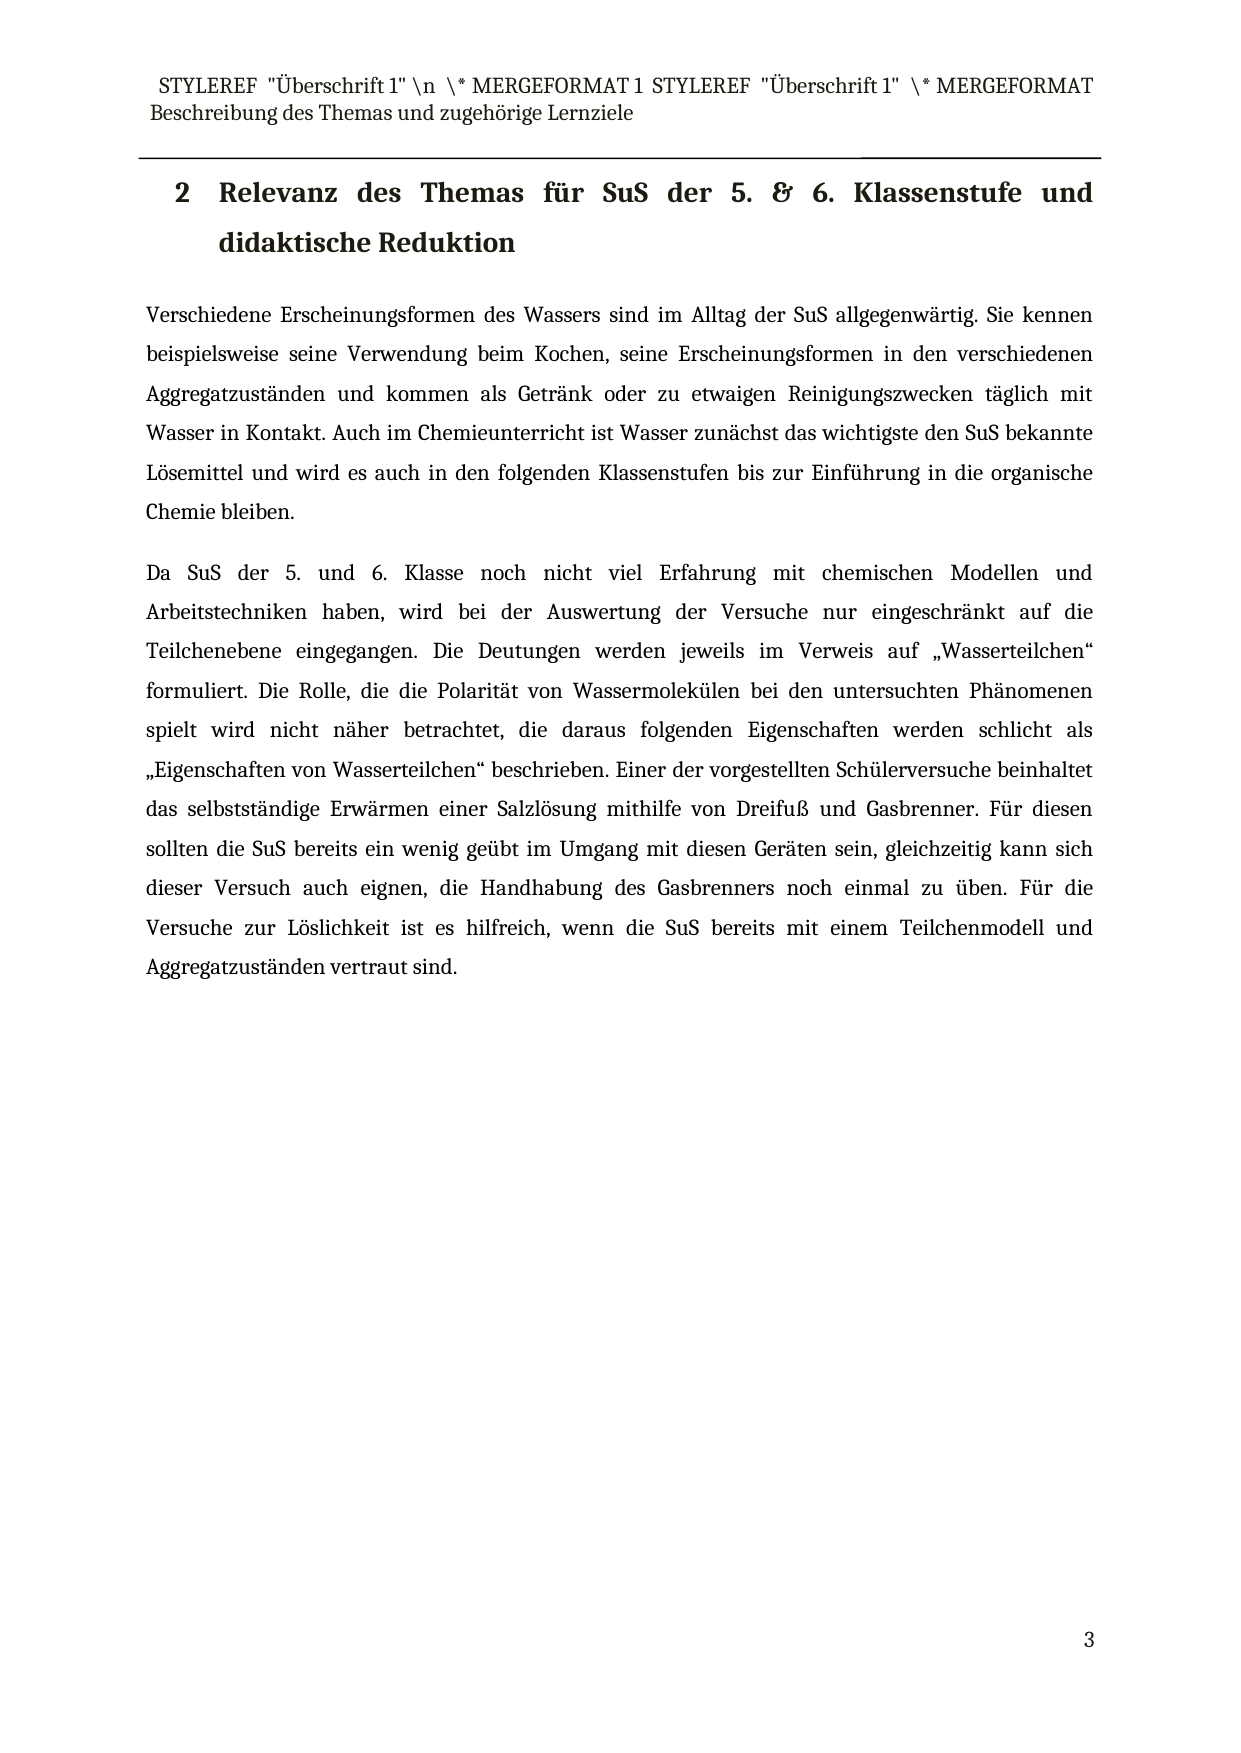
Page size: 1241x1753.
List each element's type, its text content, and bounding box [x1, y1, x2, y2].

subtitle Relevanz des Themas für SuS der 5. & 6. Klassenstufe und didaktische Reduktion [175, 176, 1094, 260]
text Da SuS der 5. und 6. Klasse noch nicht viel Erfahrung mit chemischen Modellen und Arbeitstechniken haben, wird bei der Auswertung der Versuche nur eingeschränkt auf die Teilchenebene eingegangen. Die Deutungen werden jeweils im Verweis auf „Wasserteilchen“ formuliert. Die Rolle, die die Polarität von Wassermolekülen bei den untersuchten Phänomenen spielt wird nicht näher betrachtet, die daraus folgenden Eigenschaften werden schlicht als „Eigenschaften von Wasserteilchen“ beschrieben. Einer der vorgestellten Schülerversuche beinhaltet das selbstständige Erwärmen einer Salzlösung mithilfe von Dreifuß und Gasbrenner. Für diesen sollten die SuS bereits ein wenig geübt im Umgang mit diesen Geräten sein, gleichzeitig kann sich dieser Versuch auch eignen, die Handhabung des Gasbrenners noch einmal zu üben. Für die Versuche zur Löslichkeit ist es hilfreich, wenn die SuS bereits mit einem Teilchenmodell und Aggregatzuständen vertraut sind. [146, 559, 1094, 980]
text Verschiedene Erscheinungsformen des Wassers sind im Alltag der SuS allgegenwärtig. Sie kennen beispielsweise seine Verwendung beim Kochen, seine Erscheinungsformen in den verschiedenen Aggregatzuständen und kommen als Getränk oder zu etwaigen Reinigungszwecken täglich mit Wasser in Kontakt. Auch im Chemieunterricht ist Wasser zunächst das wichtigste den SuS bekannte Lösemittel und wird es auch in den folgenden Klassenstufen bis zur Einführung in die organische Chemie bleiben. [146, 302, 1094, 525]
